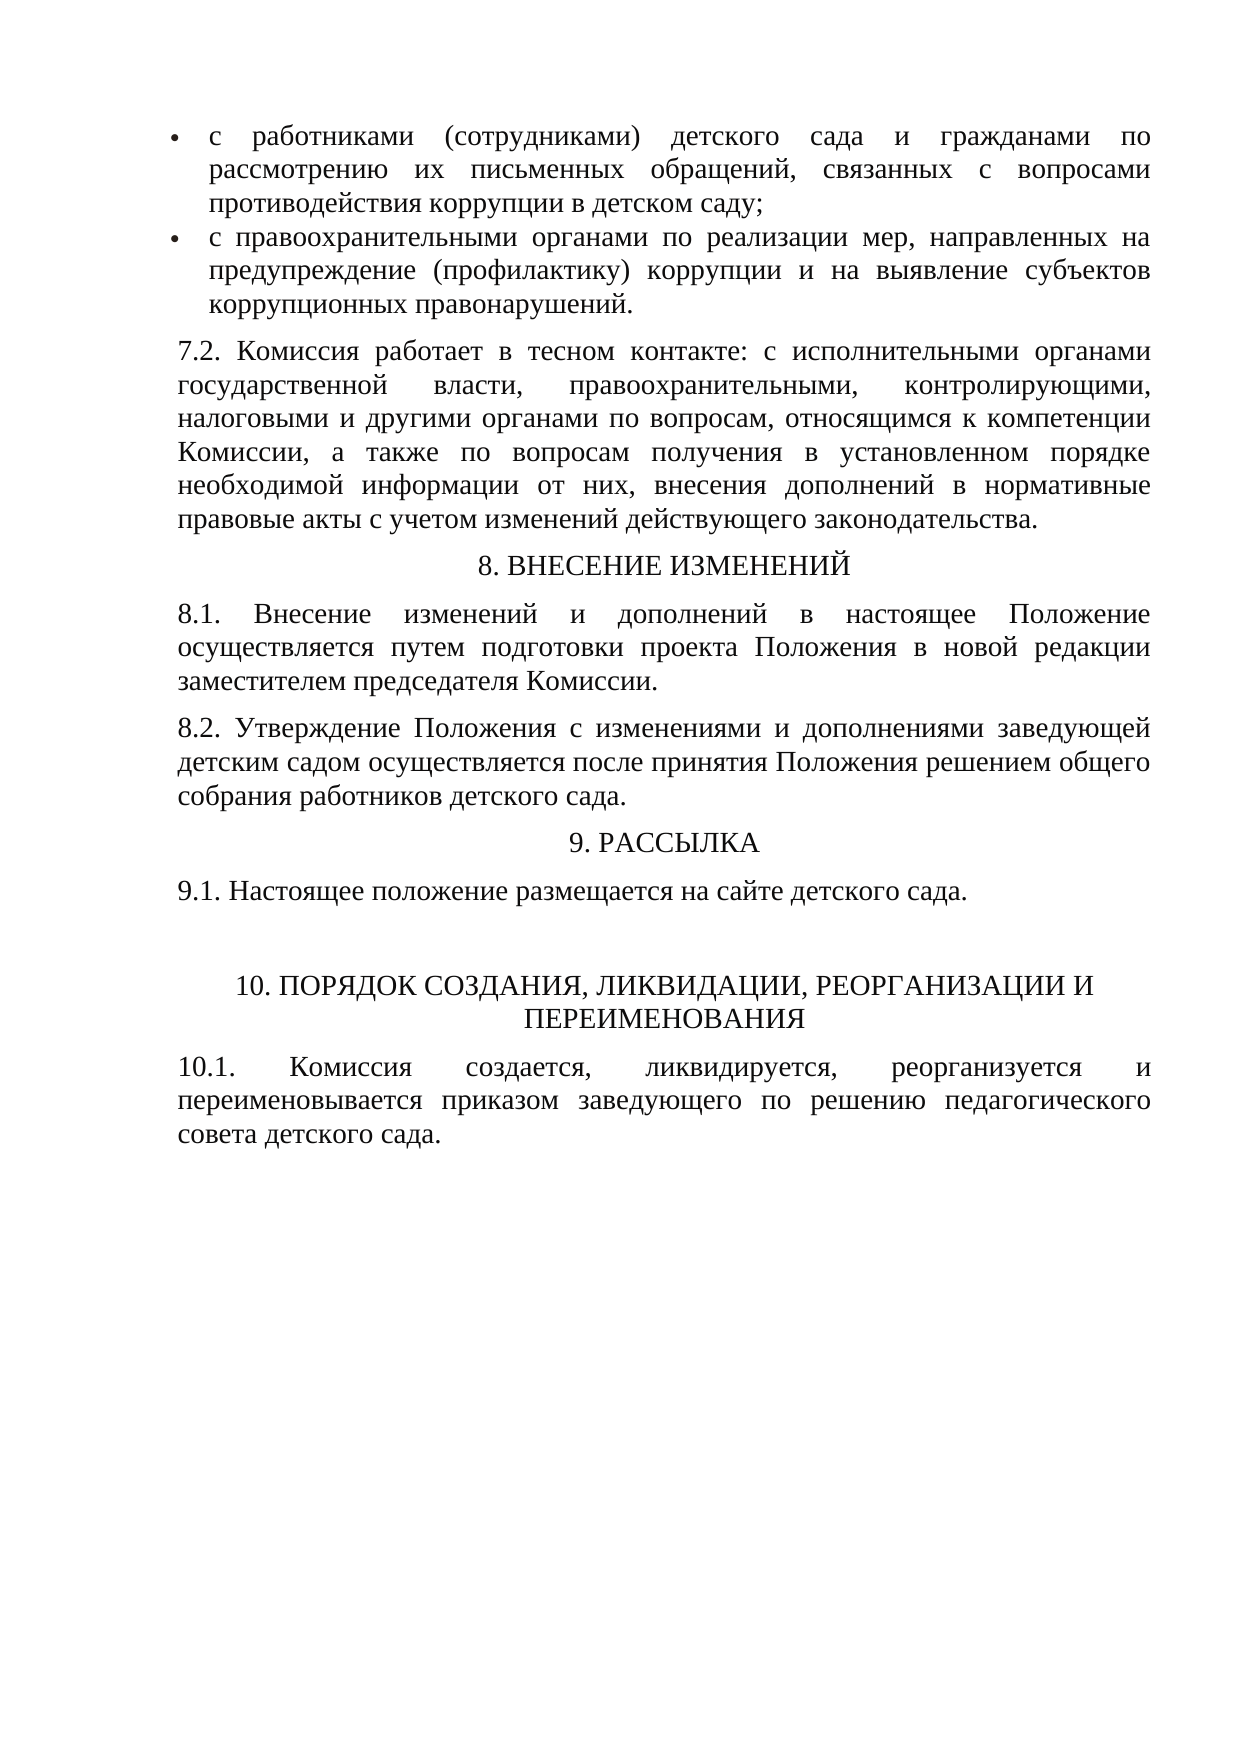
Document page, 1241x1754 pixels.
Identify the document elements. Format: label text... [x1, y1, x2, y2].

text 8. ВНЕСЕНИЕ ИЗМЕНЕНИЙ [177, 548, 1152, 582]
text 9.1. Настоящее положение размещается на сайте детского сада. [177, 873, 1152, 906]
text 10.1. Комиссия создается, ликвидируется, реорганизуется и переименовывается приказом заведующего по решению педагогического совета детского сада. [177, 1049, 1152, 1149]
text 9. РАССЫЛКА [177, 825, 1152, 859]
text 8.2. Утверждение Положения с изменениями и дополнениями заведующей детским садом осуществляется после принятия Положения решением общего собрания работников детского сада. [177, 711, 1152, 811]
text 7.2. Комиссия работает в тесном контакте: с исполнительными органами государственной власти, правоохранительными, контролирующими, налоговыми и другими органами по вопросам, относящимся к компетенции Комиссии, а также по вопросам получения в установленном порядке необходимой информации от них, внесения дополнений в нормативные правовые акты с учетом изменений действующего законодательства. [177, 333, 1152, 534]
list с работниками (сотрудниками) детского сада и гражданами по рассмотрению их письменных обращений, связанных с вопросами противодействия коррупции в детском саду; [171, 118, 1152, 219]
text 10. ПОРЯДОК СОЗДАНИЯ, ЛИКВИДАЦИИ, РЕОРГАНИЗАЦИИ И ПЕРЕИМЕНОВАНИЯ [177, 968, 1152, 1035]
list с правоохранительными органами по реализации мер, направленных на предупреждение (профилактику) коррупции и на выявление субъектов коррупционных правонарушений. [171, 219, 1152, 319]
text 8.1. Внесение изменений и дополнений в настоящее Положение осуществляется путем подготовки проекта Положения в новой редакции заместителем председателя Комиссии. [177, 596, 1152, 697]
